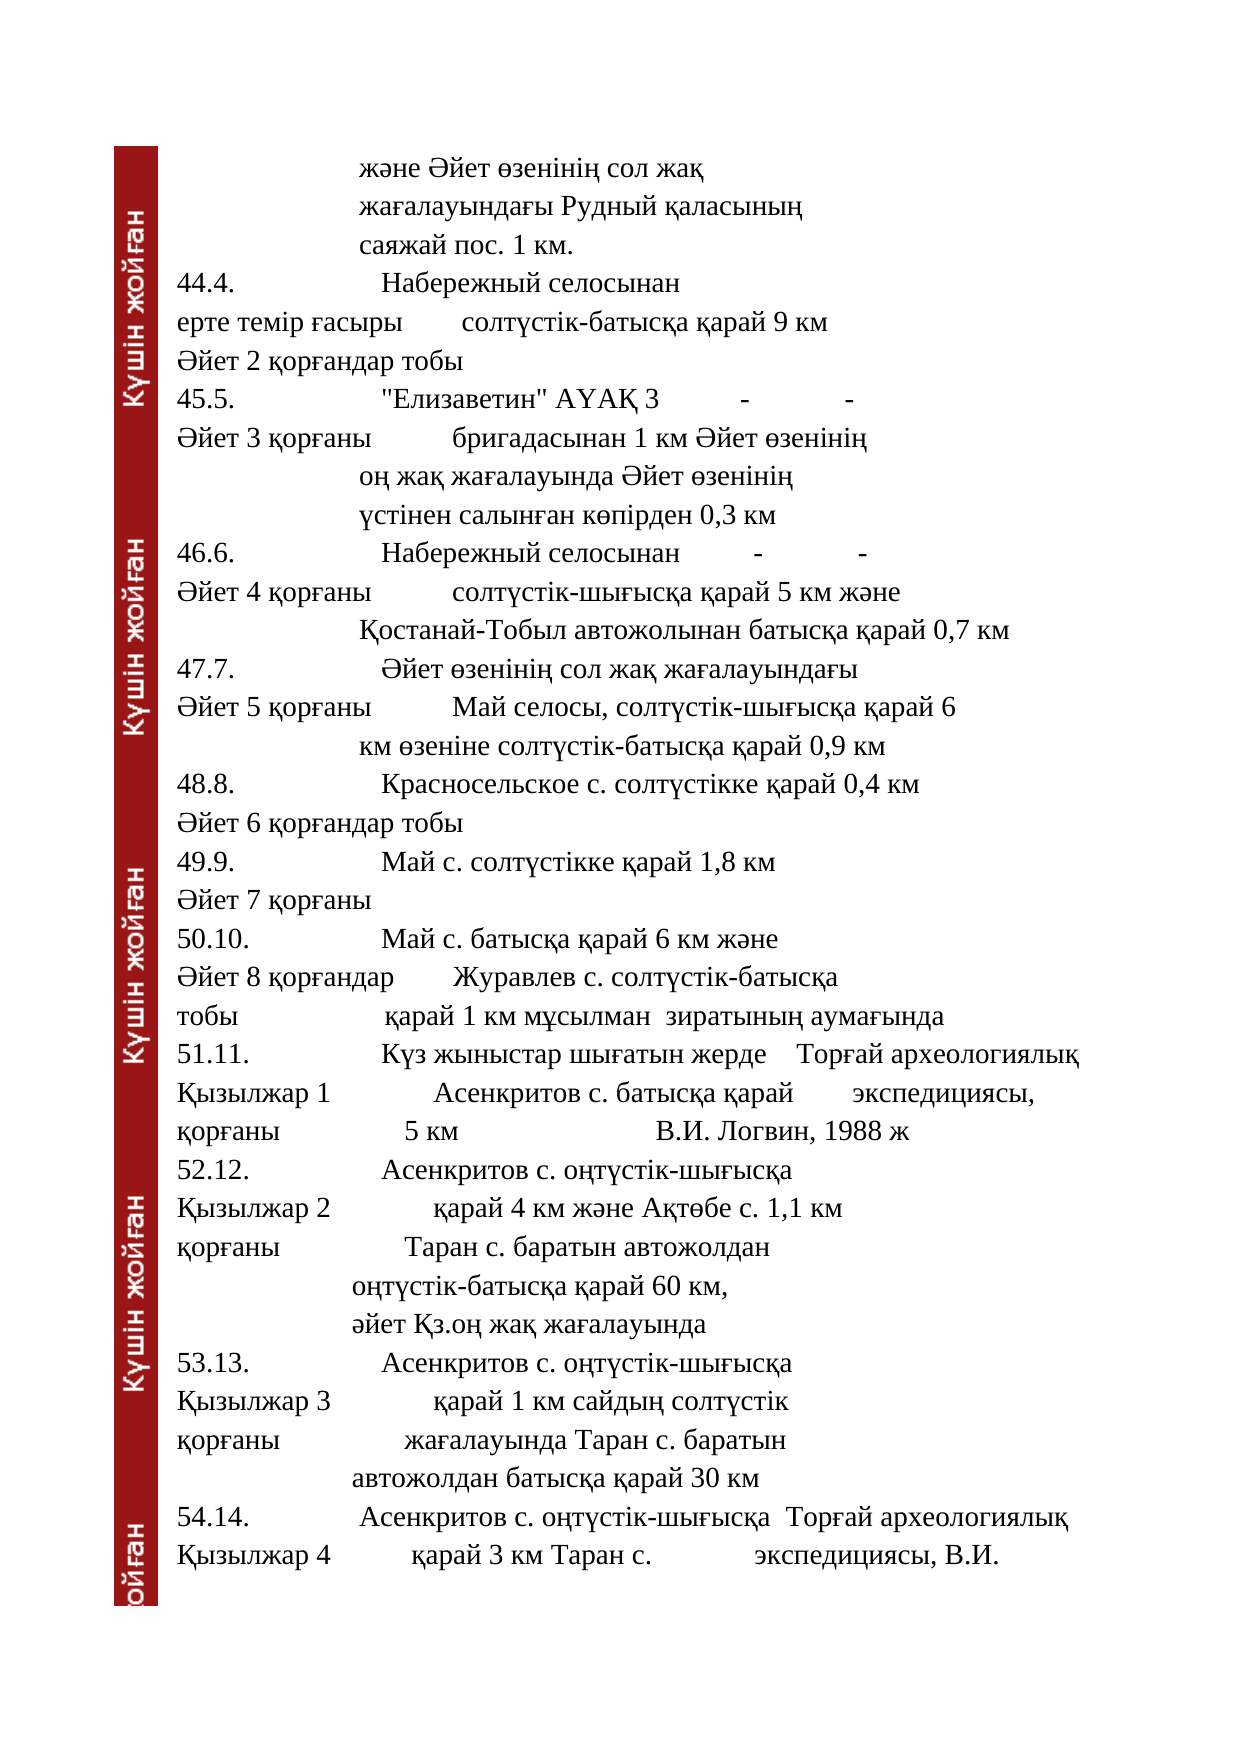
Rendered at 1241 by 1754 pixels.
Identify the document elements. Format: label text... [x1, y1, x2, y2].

text Әйет 5 қорғаны Май селосы, солтүстiк-шығысқа қарай 6 [112, 689, 1128, 723]
picture [114, 646, 158, 651]
picture [114, 1417, 158, 1422]
picture [114, 1224, 158, 1229]
text 46.6. Набережный селосынан - - [112, 535, 1128, 569]
text үстiнен салынған көпiрден 0,3 км [112, 497, 1128, 530]
picture [114, 376, 158, 381]
picture [114, 1494, 158, 1499]
picture [114, 1571, 158, 1606]
text 48.8. Красносельское с. солтүстiкке қарай 0,4 км [112, 767, 1128, 800]
picture [114, 916, 158, 921]
picture [114, 1340, 158, 1345]
text Әйет 3 қорғаны бригадасынан 1 км Әйет өзенiнiң [112, 420, 1128, 453]
text Қызылжар 3 қарай 1 км сайдың солтүстiк [112, 1383, 1128, 1417]
text әйет Қз.оң жақ жағалауында [112, 1306, 1128, 1340]
text 49.9. Май с. солтүстiкке қарай 1,8 км [112, 844, 1128, 877]
picture [114, 1108, 158, 1113]
text автожолдан батысқа қарай 30 км [112, 1460, 1128, 1494]
picture [114, 222, 158, 227]
picture [114, 569, 158, 574]
picture [114, 684, 158, 689]
text 50.10. Май с. батысқа қарай 6 км және [112, 921, 1128, 954]
text саяжай пос. 1 км. [112, 227, 1128, 261]
text Қостанай-Тобыл автожолынан батысқа қарай 0,7 км [112, 612, 1128, 646]
text 47.7. Әйет өзенiнiң сол жақ жағалауындағы [112, 651, 1128, 684]
text Әйет 4 қорғаны солтүстiк-шығысқа қарай 5 км және [112, 574, 1128, 607]
picture [114, 800, 158, 805]
picture [114, 839, 158, 844]
text 51.11. Күз жыныстар шығатын жерде Торғай археологиялық [112, 1036, 1128, 1070]
text және Әйет өзенінің сол жақ [112, 150, 1128, 183]
picture [114, 1263, 158, 1268]
text 52.12. Асенкритов с. оңтүстiк-шығысқа [112, 1152, 1128, 1186]
text Қызылжар 1 Асенкритов с. батысқа қарай экспедициясы, [112, 1075, 1128, 1108]
text Әйет 6 қорғандар тобы [112, 805, 1128, 839]
picture [114, 1147, 158, 1152]
picture [114, 1532, 158, 1537]
picture [114, 299, 158, 304]
text жағалауындағы Рудный қаласының [112, 188, 1128, 222]
picture [114, 530, 158, 535]
text 54.14. Асенкритов с. оңтүстiк-шығысқа Торғай археологиялық [112, 1499, 1128, 1532]
text 53.13. Асенкритов с. оңтүстiк-шығысқа [112, 1345, 1128, 1378]
picture [114, 993, 158, 998]
text Әйет 7 қорғаны [112, 882, 1128, 916]
text 45.5. "Елизаветин" АҮАҚ 3 - - [112, 381, 1128, 415]
text Әйет 2 қорғандар тобы [112, 343, 1128, 376]
text Қызылжар 4 қарай 3 км Таран с. экспедициясы, В.И. [112, 1537, 1128, 1571]
picture [114, 1378, 158, 1383]
picture [114, 492, 158, 497]
text оңтүстiк-батысқа қарай 60 км, [112, 1268, 1128, 1301]
picture [114, 607, 158, 612]
picture [114, 146, 158, 150]
picture [114, 453, 158, 458]
text Қызылжар 2 қарай 4 км және Ақтөбе с. 1,1 км [112, 1191, 1128, 1224]
picture [114, 723, 158, 728]
picture [114, 415, 158, 420]
text 44.4. Набережный селосынан [112, 266, 1128, 299]
text қорғаны жағалауында Таран с. баратын [112, 1422, 1128, 1455]
text оң жақ жағалауында Әйет өзенiнiң [112, 458, 1128, 492]
picture [114, 877, 158, 882]
text қорғаны Таран с. баратын автожолдан [112, 1229, 1128, 1263]
picture [114, 1031, 158, 1036]
picture [114, 954, 158, 959]
text қорғаны 5 км В.И. Логвин, 1988 ж [112, 1113, 1128, 1147]
picture [114, 338, 158, 343]
picture [114, 762, 158, 767]
text км өзеніне солтүстiк-батысқа қарай 0,9 км [112, 728, 1128, 762]
text тобы қарай 1 км мұсылман зиратының аумағында [112, 998, 1128, 1031]
picture [114, 1301, 158, 1306]
text Әйет 8 қорғандар Журавлев с. солтүстiк-батысқа [112, 959, 1128, 993]
picture [114, 1186, 158, 1191]
picture [114, 261, 158, 266]
text ерте темiр ғасыры солтүстiк-батысқа қарай 9 км [112, 304, 1128, 338]
picture [114, 1455, 158, 1460]
picture [114, 1070, 158, 1075]
picture [114, 183, 158, 188]
